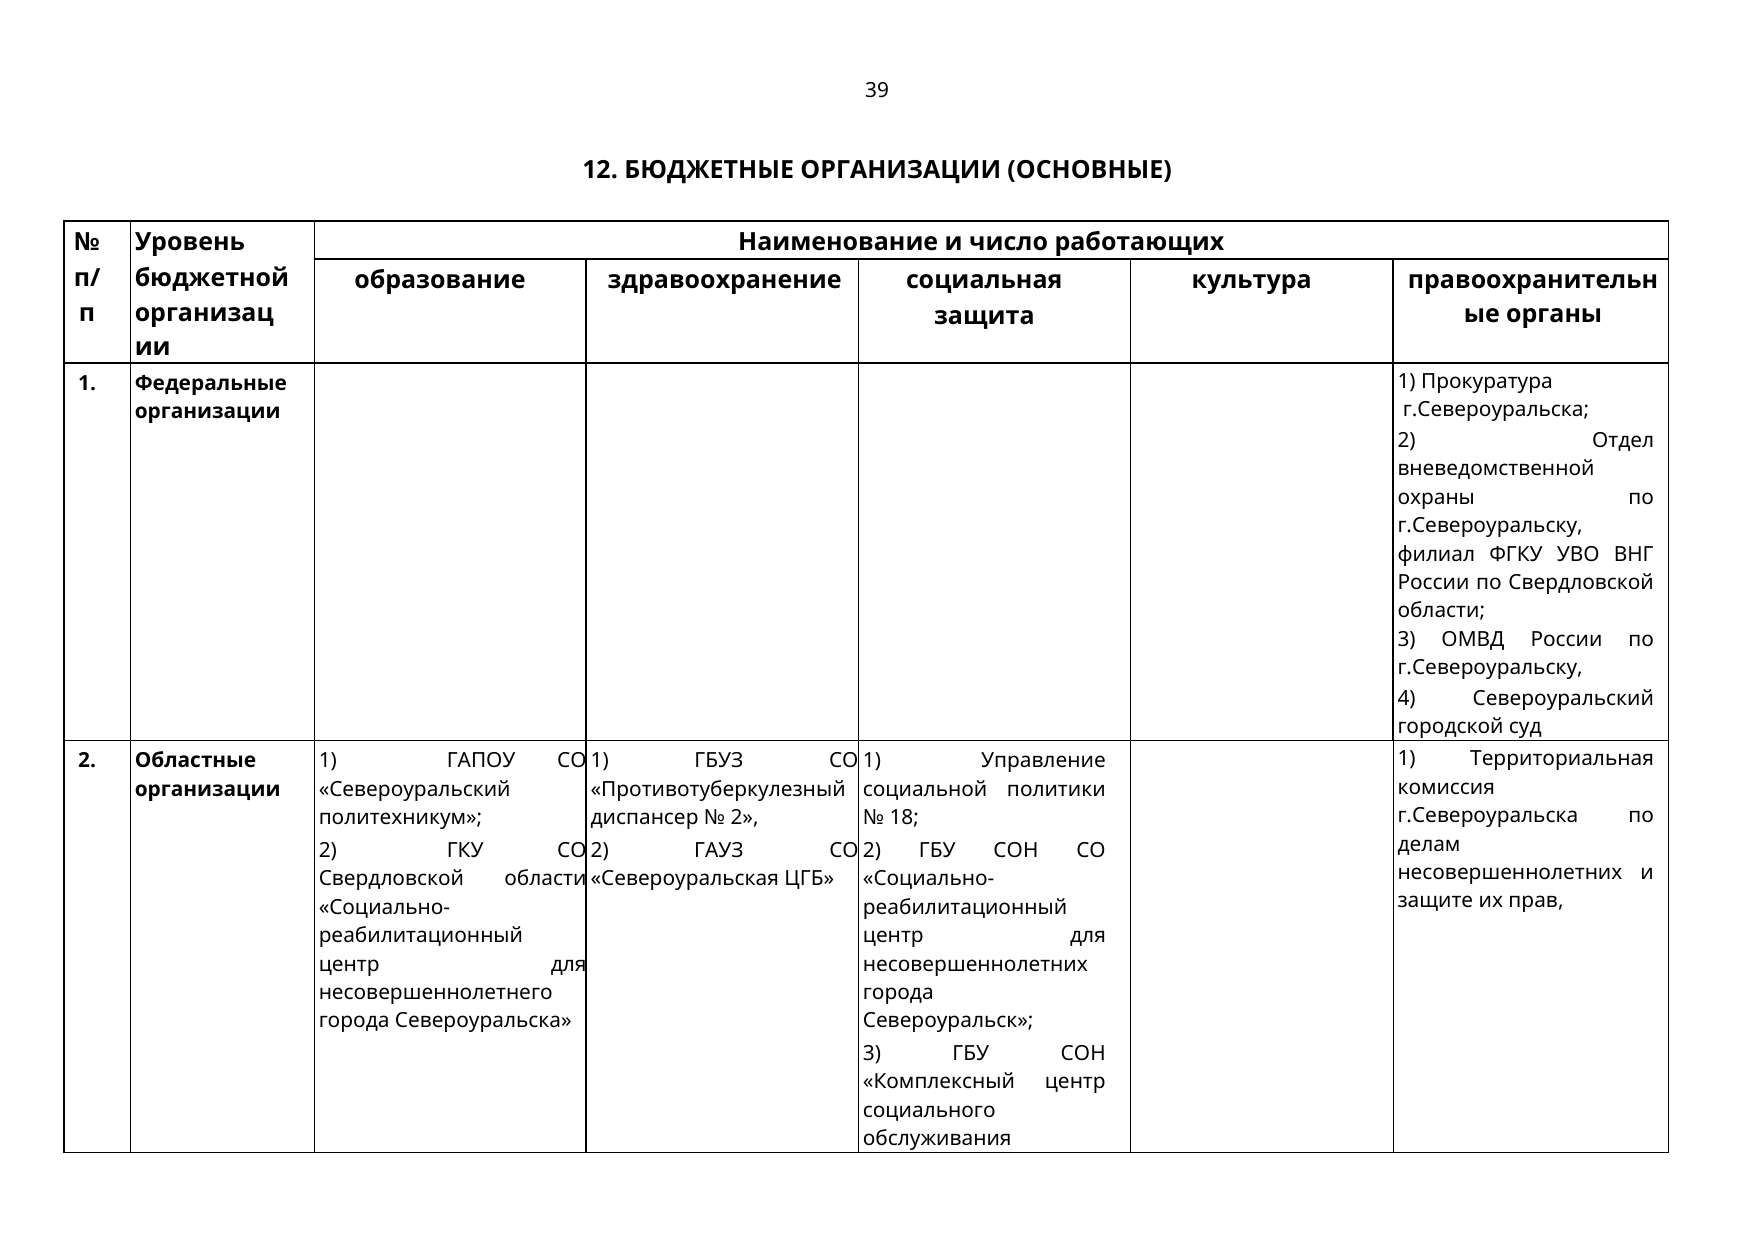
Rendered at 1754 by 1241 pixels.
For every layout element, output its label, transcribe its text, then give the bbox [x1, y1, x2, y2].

table_cell правоохранительные органы [1394, 260, 1668, 362]
table_cell 2. [65, 741, 130, 1152]
table_cell образование [315, 260, 585, 362]
table_cell [859, 364, 1130, 740]
table_cell [315, 364, 585, 740]
table_header Наименование и число работающих [315, 222, 1668, 258]
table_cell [587, 741, 858, 1152]
table_header № п/п [65, 222, 130, 362]
table_cell здравоохранение [587, 260, 858, 362]
table_cell 1) Прокуратура г.Североуральска; 2) Отдел вневедомственной охраны по г.Североуральску, филиал ФГКУ УВО ВНГ России по Свердловской области; 3) ОМВД России по г.Североуральску, 4) Североуральский городской суд [1394, 364, 1668, 740]
table_cell социальная защита [859, 260, 1130, 362]
table_cell [1131, 364, 1392, 740]
table_cell культура [1131, 260, 1392, 362]
table_cell [587, 364, 858, 740]
table_cell 1. [65, 364, 130, 740]
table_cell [1394, 741, 1668, 1152]
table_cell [131, 741, 314, 1152]
table_cell [1131, 741, 1393, 1152]
table_cell Федеральные организации [131, 364, 314, 740]
text 12. БЮДЖЕТНЫЕ ОРГАНИЗАЦИИ (ОСНОВНЫЕ) [59, 152, 1695, 186]
table_header Уровень бюджетной организации [131, 222, 314, 362]
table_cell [859, 741, 1130, 1152]
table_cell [315, 741, 585, 1152]
